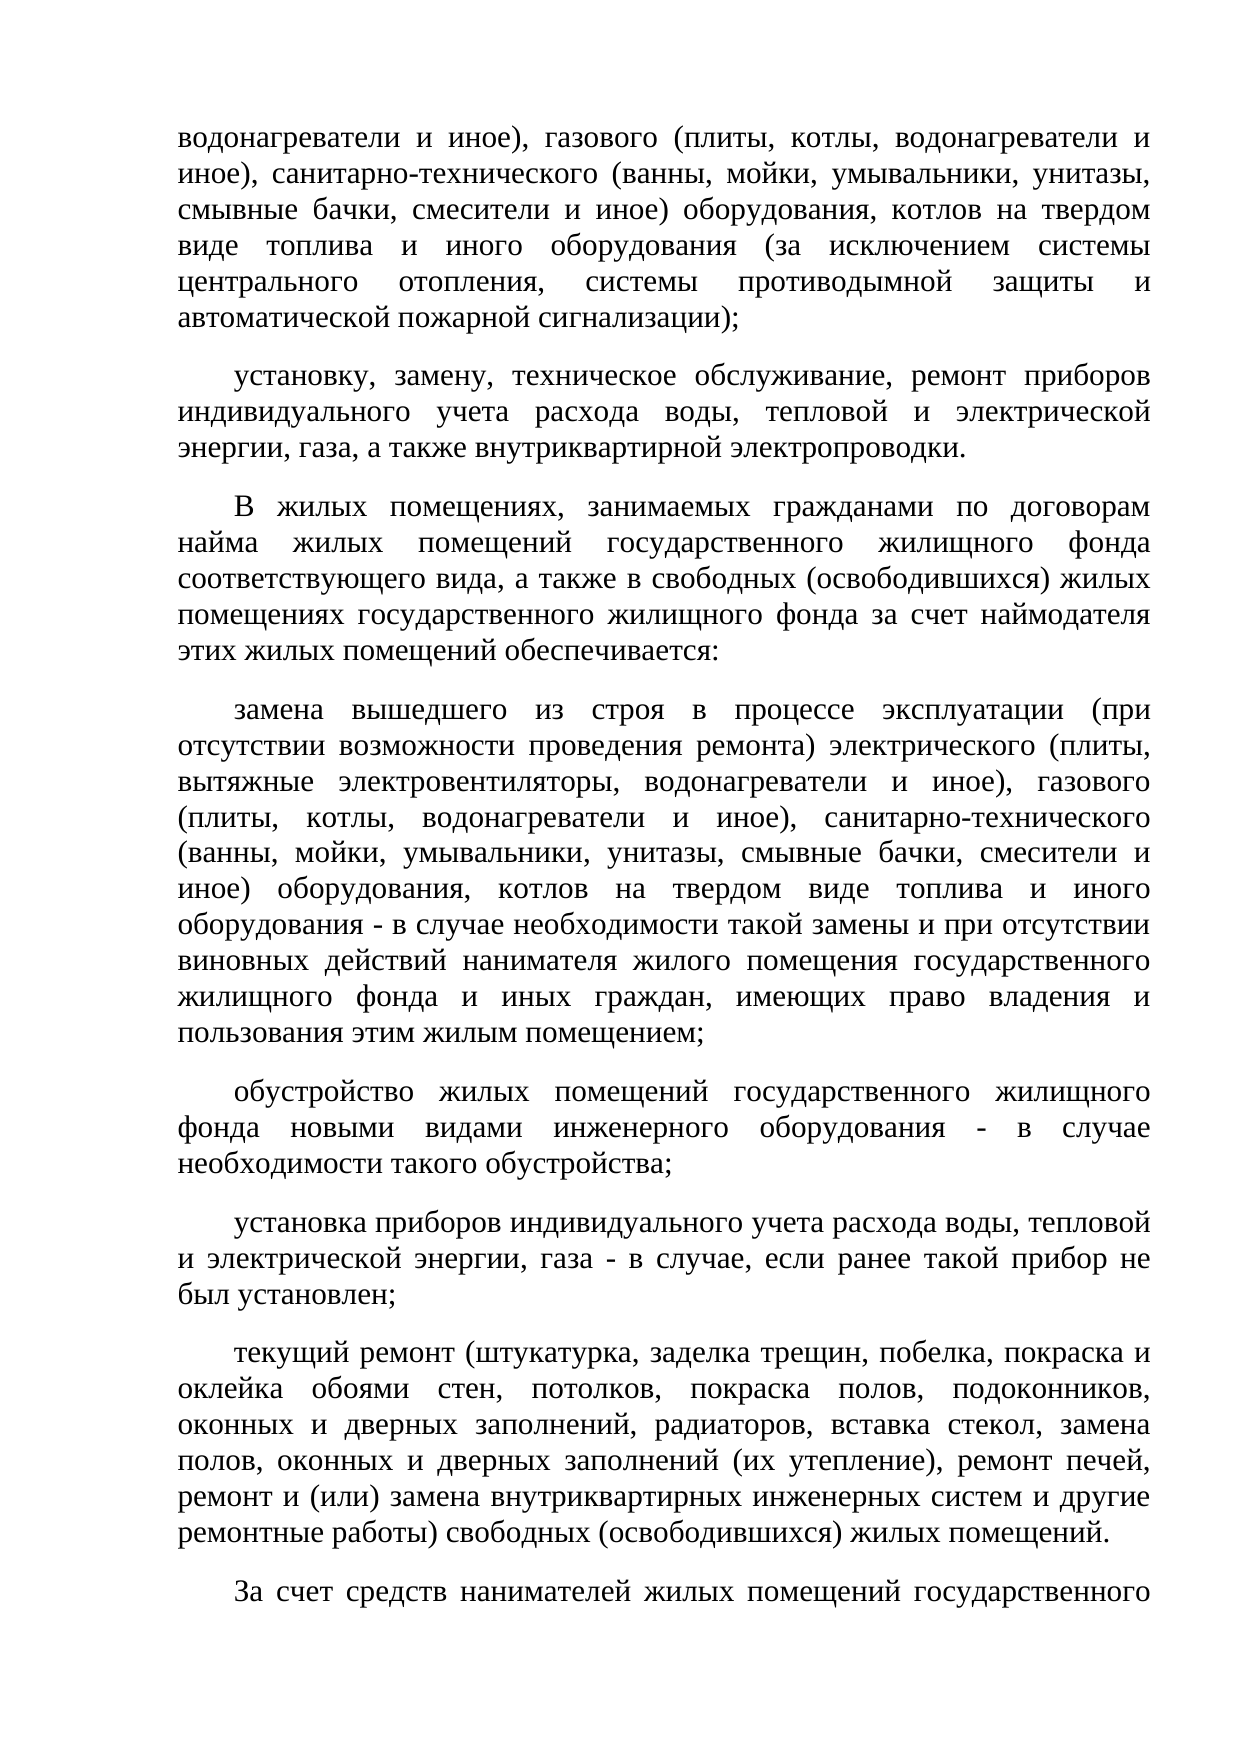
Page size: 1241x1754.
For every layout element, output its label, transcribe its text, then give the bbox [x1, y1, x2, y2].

text установку, замену, техническое обслуживание, ремонт приборов индивидуального учета расхода воды, тепловой и электрической энергии, газа, а также внутриквартирной электропроводки. [177, 357, 1152, 464]
text В жилых помещениях, занимаемых гражданами по договорам найма жилых помещений государственного жилищного фонда соответствующего вида, а также в свободных (освободившихся) жилых помещениях государственного жилищного фонда за счет наймодателя этих жилых помещений обеспечивается: [177, 487, 1152, 667]
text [177, 1572, 1152, 1608]
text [177, 118, 1152, 334]
text установка приборов индивидуального учета расхода воды, тепловой и электрической энергии, газа - в случае, если ранее такой прибор не был установлен; [177, 1203, 1152, 1311]
text текущий ремонт (штукатурка, заделка трещин, побелка, покраска и оклейка обоями стен, потолков, покраска полов, подоконников, оконных и дверных заполнений, радиаторов, вставка стекол, замена полов, оконных и дверных заполнений (их утепление), ремонт печей, ремонт и (или) замена внутриквартирных инженерных систем и другие ремонтные работы) свободных (освободившихся) жилых помещений. [177, 1334, 1152, 1549]
text замена вышедшего из строя в процессе эксплуатации (при отсутствии возможности проведения ремонта) электрического (плиты, вытяжные электровентиляторы, водонагреватели и иное), газового (плиты, котлы, водонагреватели и иное), санитарно-технического (ванны, мойки, умывальники, унитазы, смывные бачки, смесители и иное) оборудования, котлов на твердом виде топлива и иного оборудования - в случае необходимости такой замены и при отсутствии виновных действий нанимателя жилого помещения государственного жилищного фонда и иных граждан, имеющих право владения и пользования этим жилым помещением; [177, 690, 1152, 1049]
text обустройство жилых помещений государственного жилищного фонда новыми видами инженерного оборудования - в случае необходимости такого обустройства; [177, 1072, 1152, 1180]
